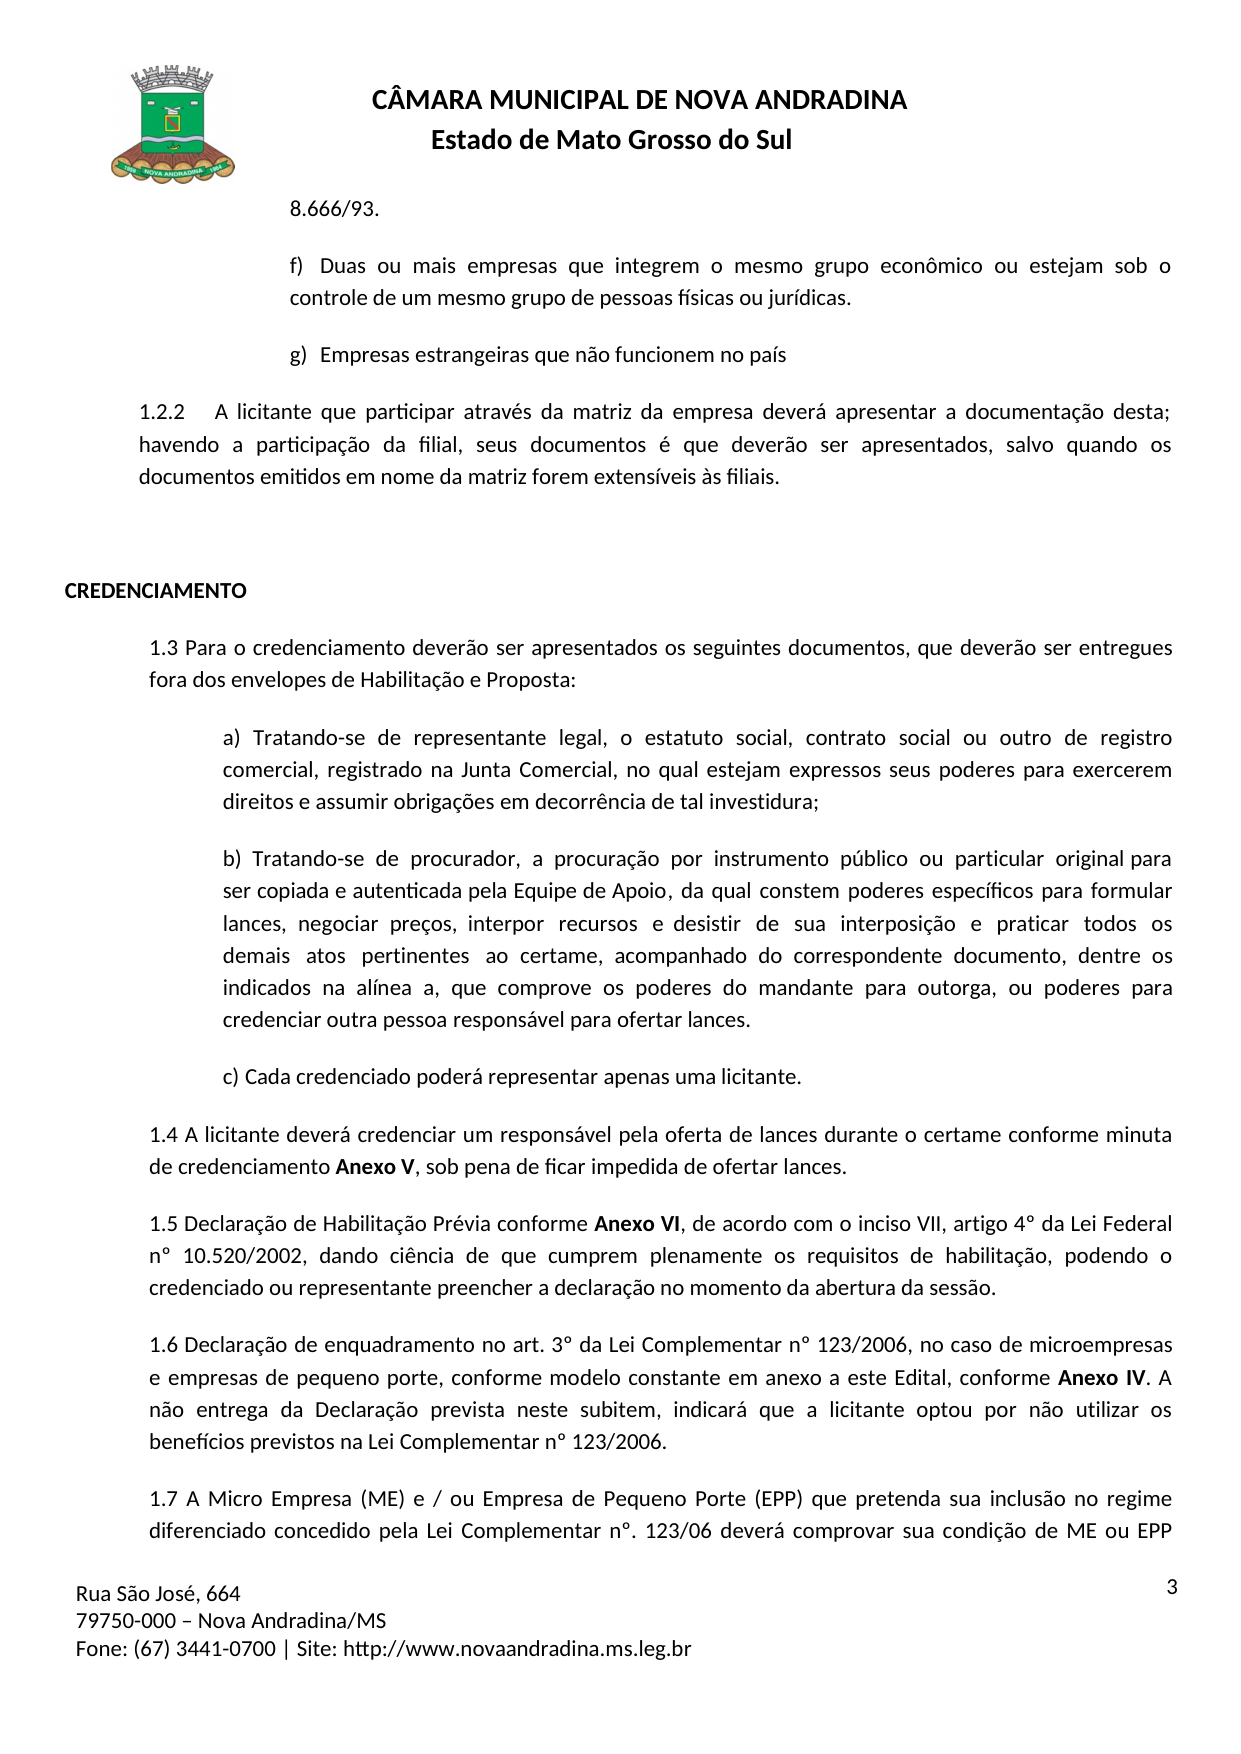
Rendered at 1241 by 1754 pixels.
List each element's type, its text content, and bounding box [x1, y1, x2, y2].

list Duas ou mais empresas que integrem o mesmo grupo econômico ou estejam sob o controle de um mesmo grupo de pessoas físicas ou jurídicas. [289, 251, 1173, 311]
list Para o credenciamento deverão ser apresentados os seguintes documentos, que deverão ser entregues fora dos envelopes de Habilitação e Proposta: [149, 633, 1173, 694]
list Declaração de Habilitação Prévia conforme Anexo VI, de acordo com o inciso VII, artigo 4º da Lei Federal nº 10.520/2002, dando ciência de que cumprem plenamente os requisitos de habilitação, podendo o credenciado ou representante preencher a declaração no momento da abertura da sessão. [149, 1209, 1173, 1301]
picture [111, 65, 235, 184]
list A licitante deverá credenciar um responsável pela oferta de lances durante o certame conforme minuta de credenciamento Anexo V, sob pena de ficar impedida de ofertar lances. [149, 1120, 1173, 1180]
text CREDENCIAMENTO [64, 576, 1173, 604]
list Tratando-se de representante legal, o estatuto social, contrato social ou outro de registro comercial, registrado na Junta Comercial, no qual estejam expressos seus poderes para exercerem direitos e assumir obrigações em decorrência de tal investidura; [223, 723, 1173, 815]
list Declaração de enquadramento no art. 3º da Lei Complementar nº 123/2006, no caso de microempresas e empresas de pequeno porte, conforme modelo constante em anexo a este Edital, conforme Anexo IV. A não entrega da Declaração prevista neste subitem, indicará que a licitante optou por não utilizar os benefícios previstos na Lei Complementar nº 123/2006. [149, 1331, 1173, 1455]
list Cada credenciado poderá representar apenas uma licitante. [223, 1062, 1173, 1091]
list Empresas estrangeiras que não funcionem no país [289, 340, 1173, 368]
list A licitante que participar através da matriz da empresa deverá apresentar a documentação desta; havendo a participação da filial, seus documentos é que deverão ser apresentados, salvo quando os documentos emitidos em nome da matriz forem extensíveis às filiais. [138, 397, 1173, 490]
list Empresas enquadradas nas hipóteses previstas nos incisos I, II e III, do art. 9º da lei 8.666/93. [289, 194, 1173, 222]
list Tratando-se de procurador, a procuração por instrumento público ou particular original para ser copiada e autenticada pela Equipe de Apoio, da qual constem poderes específicos para formular lances, negociar preços, interpor recursos e desistir de sua interposição e praticar todos os demais atos pertinentes ao certame, acompanhado do correspondente documento, dentre os indicados na alínea a, que comprove os poderes do mandante para outorga, ou poderes para credenciar outra pessoa responsável para ofertar lances. [223, 844, 1173, 1033]
